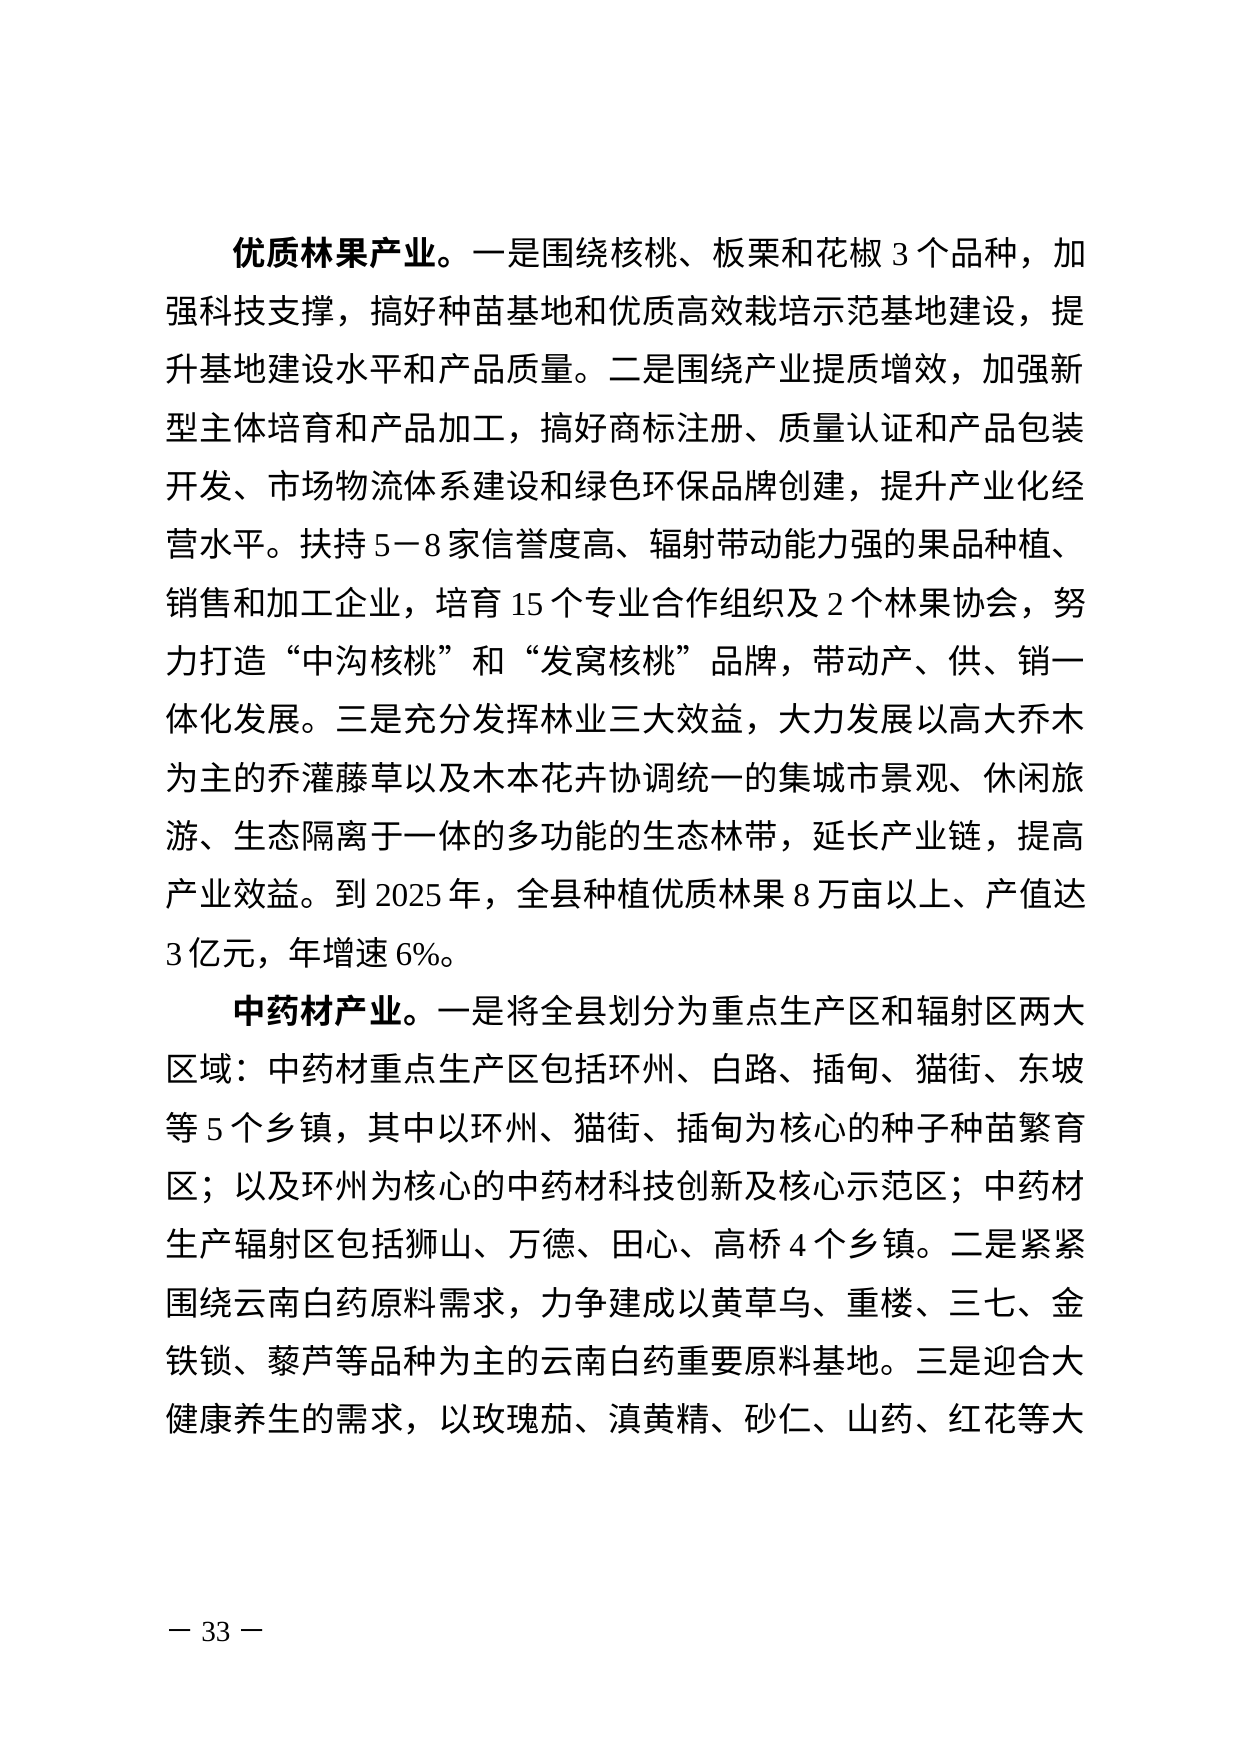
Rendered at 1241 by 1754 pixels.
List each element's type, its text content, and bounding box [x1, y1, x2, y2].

text 优质林果产业。一是围绕核桃、板栗和花椒3个品种，加强科技支撑，搞好种苗基地和优质高效栽培示范基地建设，提升基地建设水平和产品质量。二是围绕产业提质增效，加强新型主体培育和产品加工，搞好商标注册、质量认证和产品包装开发、市场物流体系建设和绿色环保品牌创建，提升产业化经营水平。扶持5－8家信誉度高、辐射带动能力强的果品种植、销售和加工企业，培育15个专业合作组织及2个林果协会，努力打造“中沟核桃”和“发窝核桃”品牌，带动产、供、销一体化发展。三是充分发挥林业三大效益，大力发展以高大乔木为主的乔灌藤草以及木本花卉协调统一的集城市景观、休闲旅游、生态隔离于一体的多功能的生态林带，延长产业链，提高产业效益。到2025年，全县种植优质林果8万亩以上、产值达3亿元，年增速6%。 [165, 218, 1087, 977]
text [165, 977, 1087, 1500]
